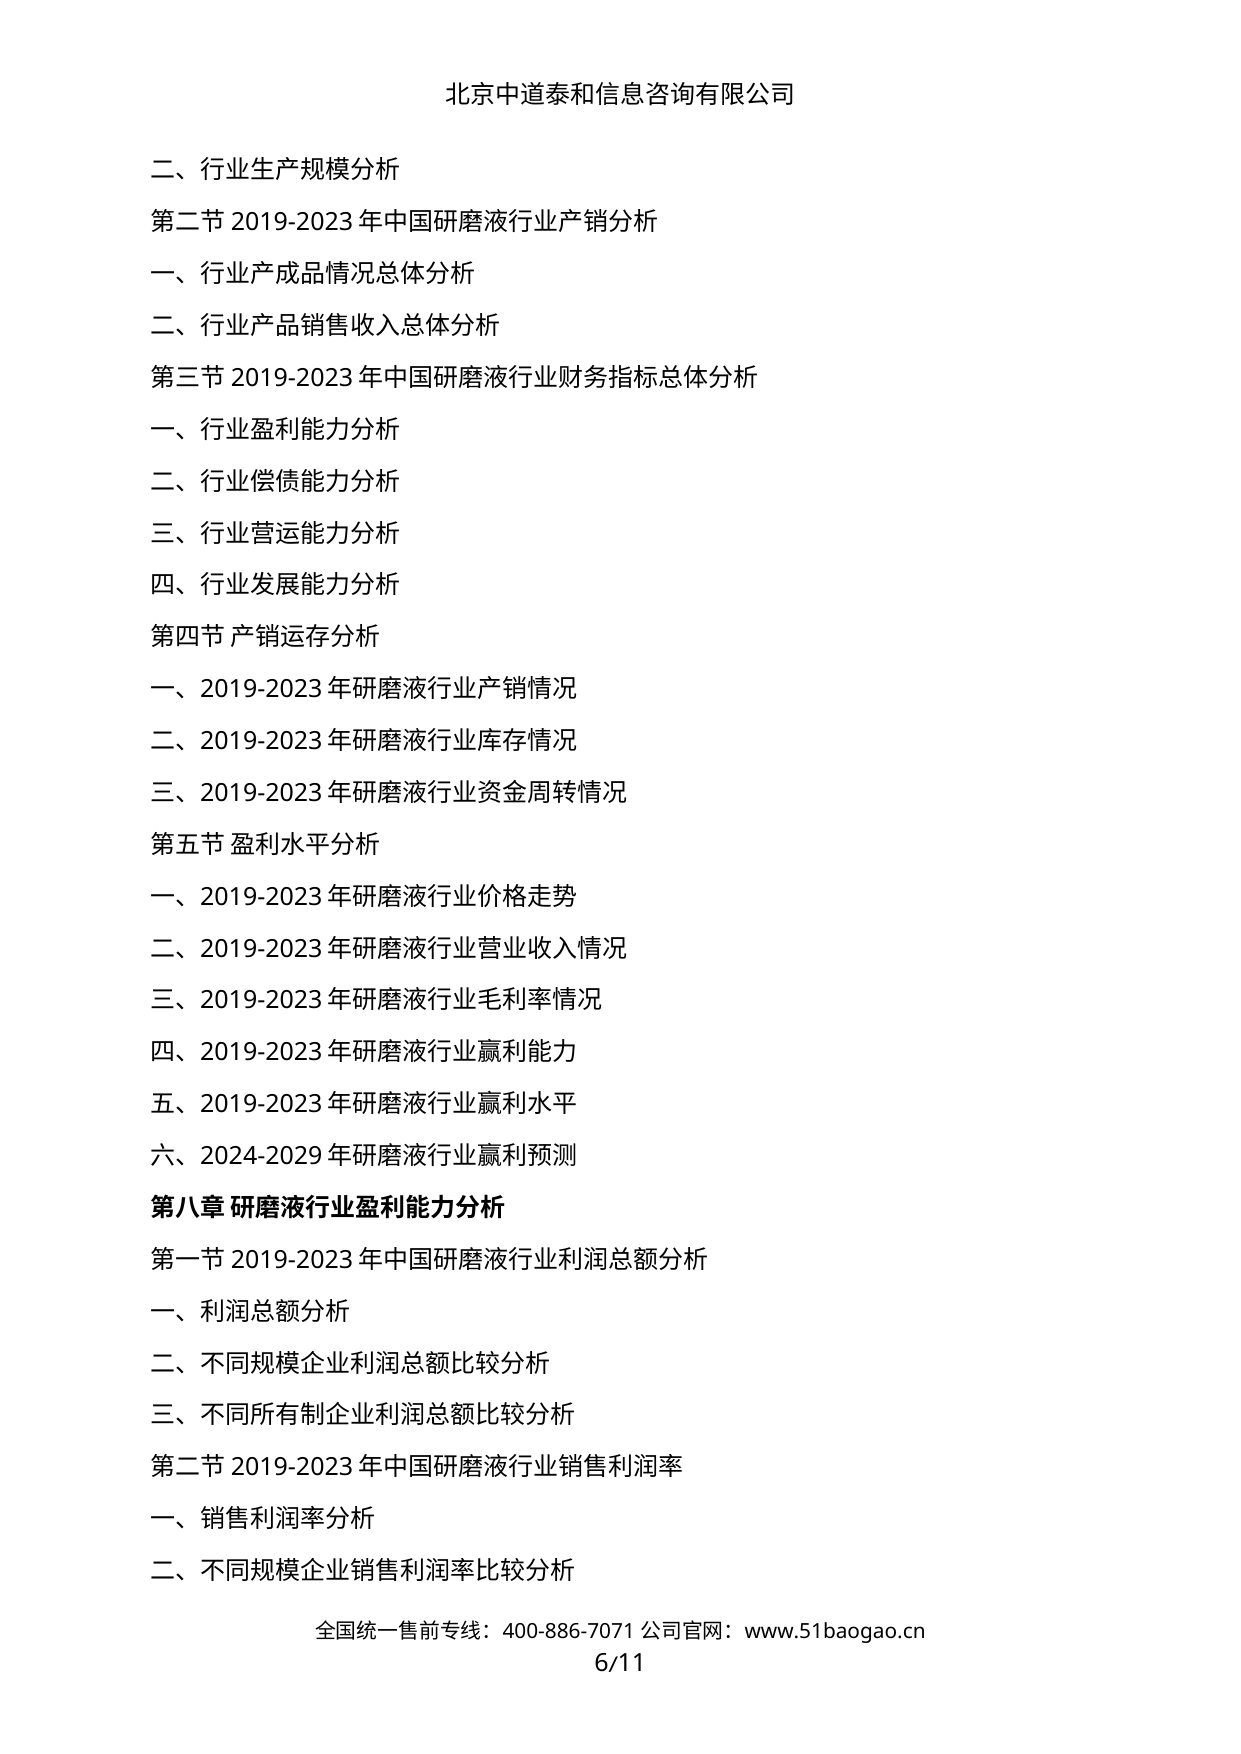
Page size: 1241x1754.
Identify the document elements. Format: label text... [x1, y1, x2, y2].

text 二、2019-2023年研磨液行业库存情况 [150, 721, 1090, 757]
text 第四节 产销运存分析 [150, 617, 1090, 653]
text 一、2019-2023年研磨液行业价格走势 [150, 876, 1090, 912]
text 三、2019-2023年研磨液行业毛利率情况 [150, 980, 1090, 1016]
text 第五节 盈利水平分析 [150, 824, 1090, 861]
text 三、行业营运能力分析 [150, 513, 1090, 549]
text 一、利润总额分析 [150, 1291, 1090, 1327]
text 二、行业偿债能力分析 [150, 461, 1090, 497]
text 一、行业产成品情况总体分析 [150, 254, 1090, 290]
text 三、2019-2023年研磨液行业资金周转情况 [150, 772, 1090, 809]
text 一、行业盈利能力分析 [150, 409, 1090, 446]
text 五、2019-2023年研磨液行业赢利水平 [150, 1084, 1090, 1120]
text 第三节 2019-2023年中国研磨液行业财务指标总体分析 [150, 357, 1090, 394]
text 第八章 研磨液行业盈利能力分析 [150, 1187, 1090, 1224]
text 二、行业产品销售收入总体分析 [150, 306, 1090, 342]
text 六、2024-2029年研磨液行业赢利预测 [150, 1136, 1090, 1172]
text 第二节 2019-2023年中国研磨液行业产销分析 [150, 202, 1090, 238]
text 三、不同所有制企业利润总额比较分析 [150, 1395, 1090, 1431]
text 一、2019-2023年研磨液行业产销情况 [150, 669, 1090, 705]
text 第二节 2019-2023年中国研磨液行业销售利润率 [150, 1447, 1090, 1483]
text 四、2019-2023年研磨液行业赢利能力 [150, 1032, 1090, 1068]
text 二、行业生产规模分析 [150, 150, 1090, 186]
text 二、不同规模企业利润总额比较分析 [150, 1343, 1090, 1379]
text 第一节 2019-2023年中国研磨液行业利润总额分析 [150, 1239, 1090, 1276]
text 一、销售利润率分析 [150, 1499, 1090, 1535]
text 二、2019-2023年研磨液行业营业收入情况 [150, 928, 1090, 964]
text 四、行业发展能力分析 [150, 565, 1090, 601]
text 二、不同规模企业销售利润率比较分析 [150, 1551, 1090, 1587]
